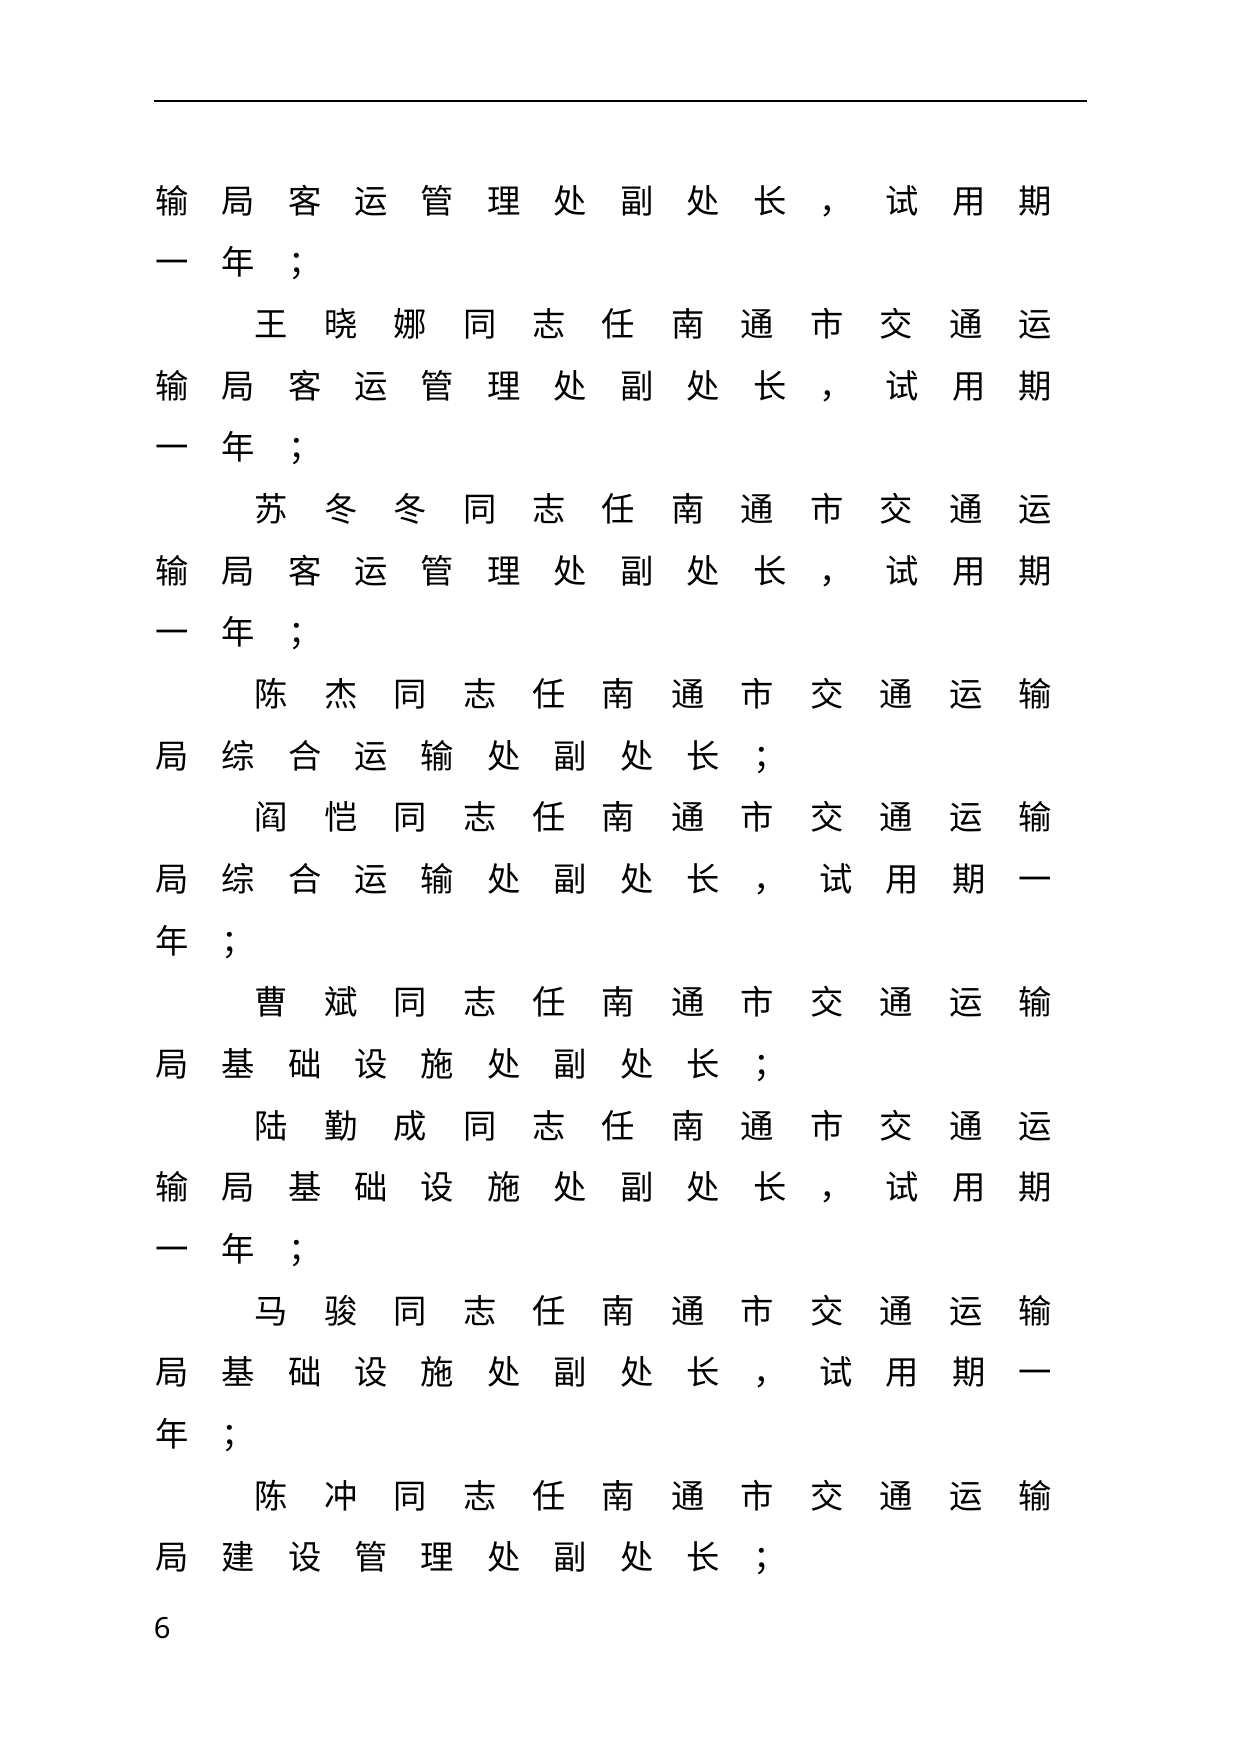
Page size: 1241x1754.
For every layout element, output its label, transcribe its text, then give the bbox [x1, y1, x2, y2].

text 曹斌同志任南通市交通运输局基础设施处副处长； [155, 969, 1085, 1093]
text 陈杰同志任南通市交通运输局综合运输处副处长； [155, 661, 1085, 784]
text 陈冲同志任南通市交通运输局建设管理处副处长； [155, 1463, 1085, 1586]
text 苏冬冬同志任南通市交通运输局客运管理处副处长，试用期一年； [155, 476, 1085, 661]
text 陆勤成同志任南通市交通运输局基础设施处副处长，试用期一年； [155, 1093, 1085, 1278]
text 阎恺同志任南通市交通运输局综合运输处副处长，试用期一年； [155, 784, 1085, 969]
text 马骏同志任南通市交通运输局基础设施处副处长，试用期一年； [155, 1278, 1085, 1463]
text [155, 168, 1085, 291]
text 王晓娜同志任南通市交通运输局客运管理处副处长，试用期一年； [155, 291, 1085, 476]
